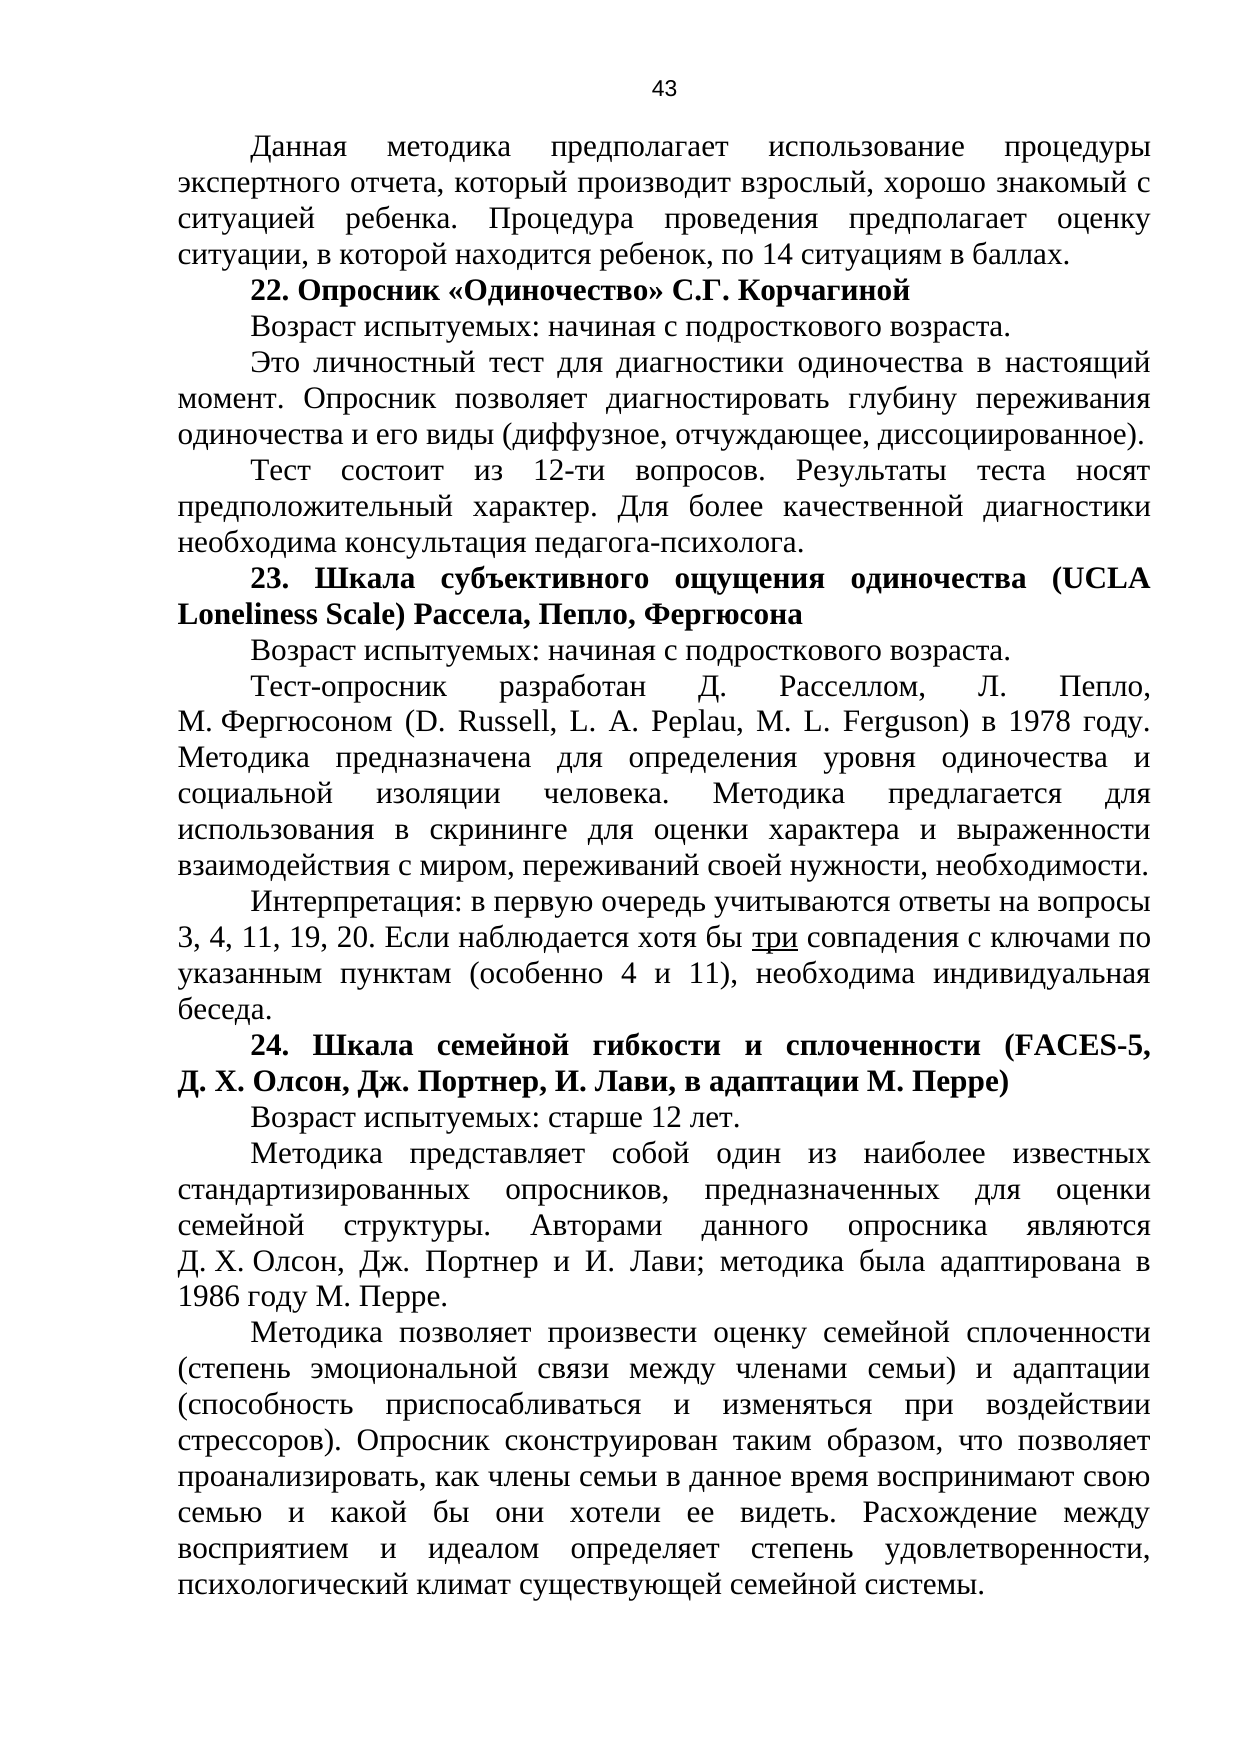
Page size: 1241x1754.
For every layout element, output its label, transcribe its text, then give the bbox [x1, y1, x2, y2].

text Методика позволяет произвести оценку семейной сплоченности (степень эмоциональной связи между членами семьи) и адаптации (способность приспосабливаться и изменяться при воздействии стрессоров). Опросник сконструирован таким образом, что позволяет проанализировать, как члены семьи в данное время воспринимают свою семью и какой бы они хотели ее видеть. Расхождение между восприятием и идеалом определяет степень удовлетворенности, психологический климат существующей семейной системы. [177, 1314, 1152, 1601]
text Возраст испытуемых: старше 12 лет. [177, 1098, 1152, 1134]
text Возраст испытуемых: начиная с подросткового возраста. [177, 307, 1152, 343]
text Данная методика предполагает использование процедуры экспертного отчета, который производит взрослый, хорошо знакомый с ситуацией ребенка. Процедура проведения предполагает оценку ситуации, в которой находится ребенок, по 14 ситуациям в баллах. [177, 128, 1152, 271]
text Возраст испытуемых: начиная с подросткового возраста. [177, 631, 1152, 667]
text Тест-опросник разработан Д. Расселлом, Л. Пепло, М. Фергюсоном (D. Russell, L. A. Peplau, M. L. Ferguson) в 1978 году. Методика предназначена для определения уровня одиночества и социальной изоляции человека. Методика предлагается для использования в скрининге для оценки характера и выраженности взаимодействия с миром, переживаний своей нужности, необходимости. [177, 667, 1152, 882]
text 22. Опросник «Одиночество» С.Г. Корчагиной [177, 271, 1152, 307]
text Это личностный тест для диагностики одиночества в настоящий момент. Опросник позволяет диагностировать глубину переживания одиночества и его виды (диффузное, отчуждающее, диссоциированное). [177, 343, 1152, 451]
text Интерпретация: в первую очередь учитываются ответы на вопросы 3, 4, 11, 19, 20. Если наблюдается хотя бы три совпадения с ключами по указанным пунктам (особенно 4 и 11), необходима индивидуальная беседа. [177, 882, 1152, 1026]
text 24. Шкала семейной гибкости и сплоченности (FACES-5, Д. X. Олсон, Дж. Портнер, И. Лави, в адаптации М. Перре) [177, 1026, 1152, 1098]
text Методика представляет собой один из наиболее известных стандартизированных опросников, предназначенных для оценки семейной структуры. Авторами данного опросника являются Д. X. Олсон, Дж. Портнер и И. Лави; методика была адаптирована в 1986 году М. Перре. [177, 1134, 1152, 1314]
text 23. Шкала субъективного ощущения одиночества (UCLA Loneliness Scale) Рассела, Пепло, Фергюсона [177, 559, 1152, 631]
text Тест состоит из 12-ти вопросов. Результаты теста носят предположительный характер. Для более качественной диагностики необходима консультация педагога-психолога. [177, 451, 1152, 559]
